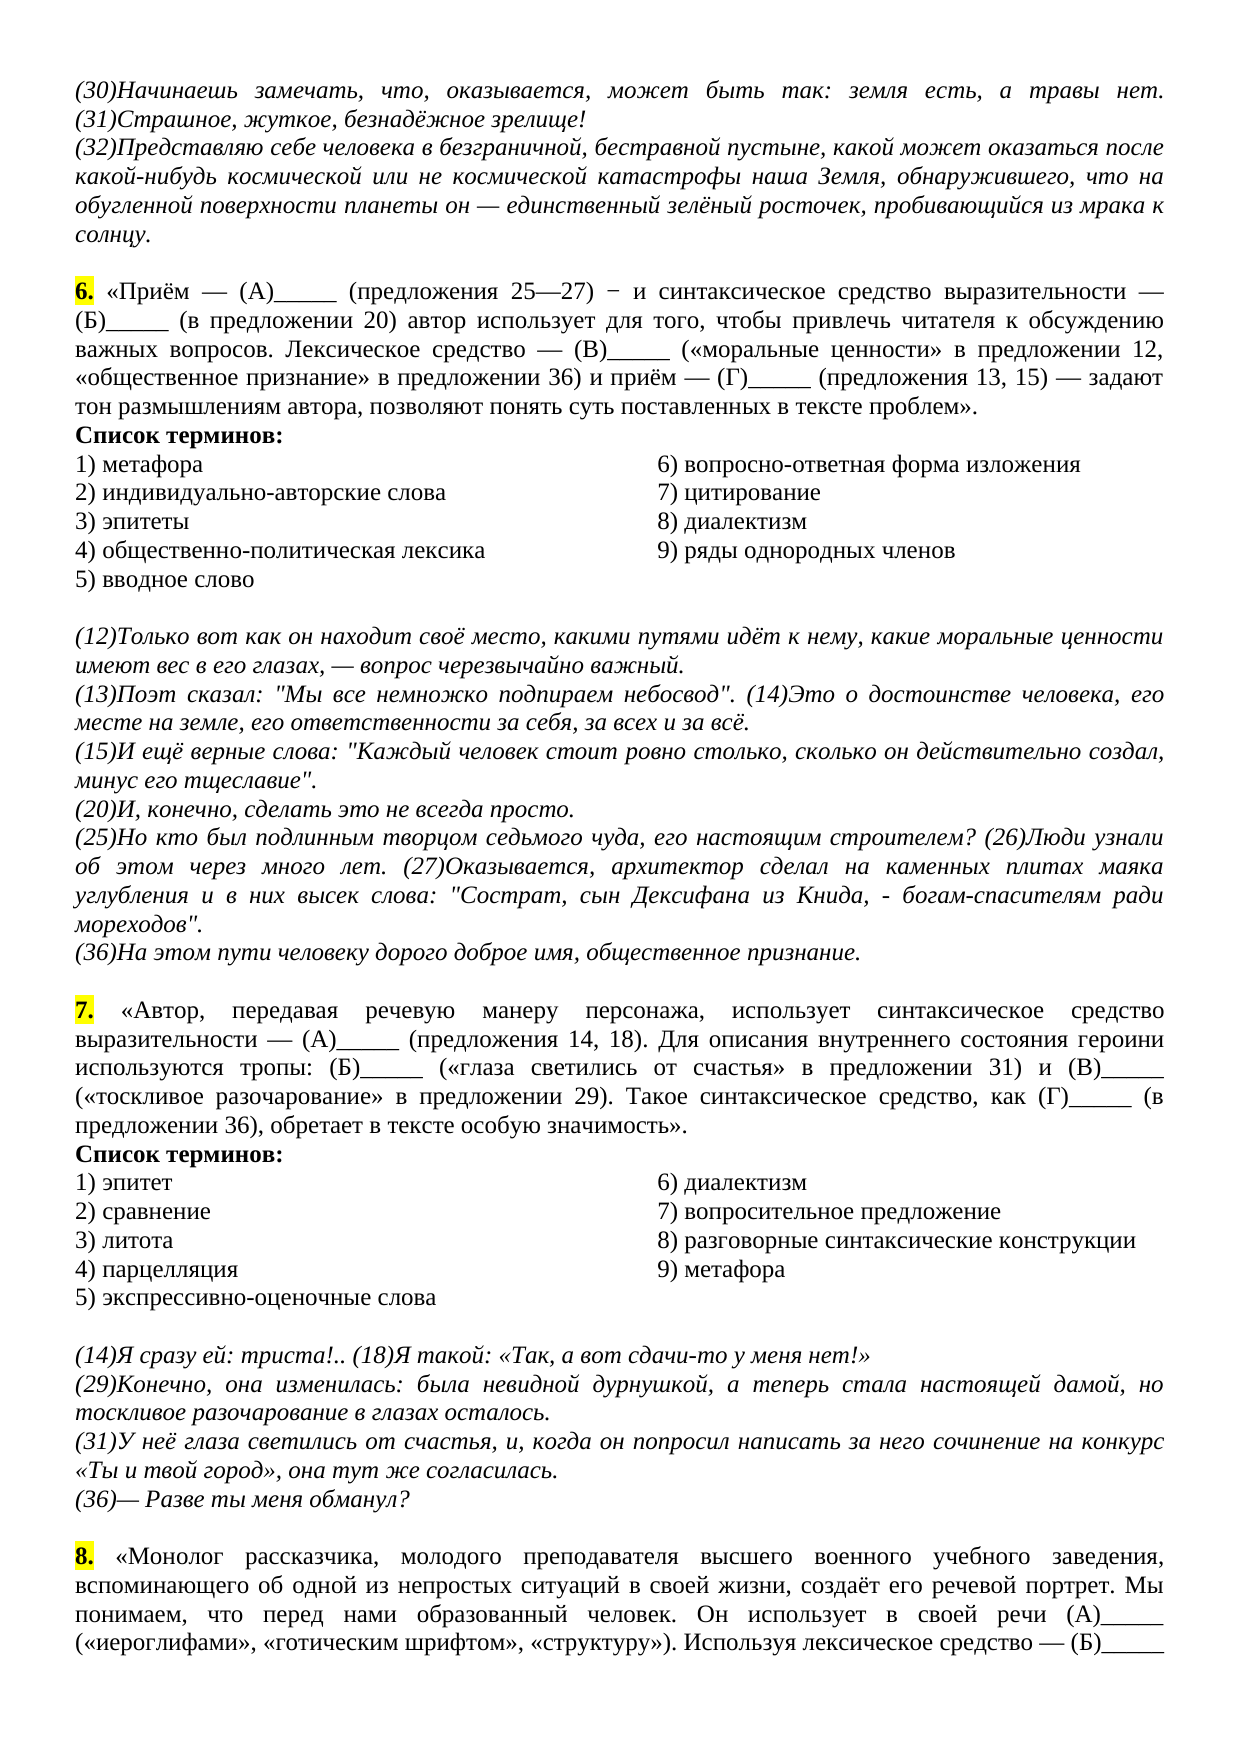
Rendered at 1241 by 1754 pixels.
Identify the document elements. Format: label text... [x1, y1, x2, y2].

text (31)У неё глаза светились от счастья, и, когда он попросил написать за него сочинение на конкурс «Ты и твой город», она тут же согласилась. [75, 1426, 1165, 1484]
text 9) метафора [657, 1254, 1165, 1282]
text 8) разговорные синтаксические конструкции [657, 1225, 1165, 1254]
text (13)Поэт сказал: "Мы все немножко подпираем небосвод". (14)Это о достоинстве человека, его месте на земле, его ответственности за себя, за всех и за всё. [75, 679, 1165, 736]
text 7) цитирование [657, 477, 1165, 506]
text (14)Я сразу ей: триста!.. (18)Я такой: «Так, а вот сдачи-то у меня нет!» [75, 1340, 1165, 1369]
text (30)Начинаешь замечать, что, оказывается, может быть так: земля есть, а травы нет. (31)Страшное, жуткое, безнадёжное зрелище! [75, 75, 1165, 132]
text 1) метафора [75, 449, 583, 477]
text (25)Но кто был подлинным творцом седьмого чуда, его настоящим строителем? (26)Люди узнали об этом через много лет. (27)Оказывается, архитектор сделал на каменных плитах маяка углубления и в них высек слова: "Сострат, сын Дексифана из Книда, - богам-спасителям ради мореходов". [75, 822, 1165, 937]
text (12)Только вот как он находит своё место, какими путями идёт к нему, какие моральные ценности имеют вес в его глазах, — вопрос черезвычайно важный. [75, 621, 1165, 679]
text 9) ряды однородных членов [657, 535, 1165, 564]
text (36)На этом пути человеку дорого доброе имя, общественное признание. [75, 937, 1165, 966]
text 6) диалектизм [657, 1167, 1165, 1196]
text 1) эпитет [75, 1167, 583, 1196]
text 7. «Автор, передавая речевую манеру персонажа, использует синтаксическое средство выразительности — (А)_____ (предложения 14, 18). Для описания внутреннего состояния героини используются тропы: (Б)_____ («глаза светились от счастья» в предложении 31) и (В)_____ («тоскливое разочарование» в предложении 29). Такое синтаксическое средство, как (Г)_____ (в предложении 36), обретает в тексте особую значимость». [75, 995, 1165, 1139]
text Список терминов: [75, 1139, 1165, 1167]
text 2) индивидуально-авторские слова [75, 477, 583, 506]
text 4) общественно-политическая лексика [75, 535, 583, 564]
text Список терминов: [75, 420, 1165, 449]
text 3) эпитеты [75, 506, 583, 535]
text (32)Представляю себе человека в безграничной, бестравной пустыне, какой может оказаться после какой-нибудь космической или не космической катастрофы наша Земля, обнаружившего, что на обугленной поверхности планеты он — единственный зелёный росточек, пробивающийся из мрака к солнцу. [75, 132, 1165, 247]
text 6) вопросно-ответная форма изложения [657, 449, 1165, 477]
text 8) диалектизм [657, 506, 1165, 535]
text 4) парцелляция [75, 1254, 583, 1282]
text 2) сравнение [75, 1196, 583, 1225]
text (15)И ещё верные слова: "Каждый человек стоит ровно столько, сколько он действительно создал, минус его тщеславие". [75, 736, 1165, 794]
text 7) вопросительное предложение [657, 1196, 1165, 1225]
text 5) вводное слово [75, 564, 583, 592]
text (36)— Разве ты меня обманул? [75, 1484, 1165, 1512]
text 3) литота [75, 1225, 583, 1254]
text 6. «Приём — (А)_____ (предложения 25—27) − и синтаксическое средство выразительности — (Б)_____ (в предложении 20) автор использует для того, чтобы привлечь читателя к обсуждению важных вопросов. Лексическое средство — (В)_____ («моральные ценности» в предложении 12, «общественное признание» в предложении 36) и приём — (Г)_____ (предложения 13, 15) — задают тон размышлениям автора, позволяют понять суть поставленных в тексте проблем». [75, 276, 1165, 420]
text (20)И, конечно, сделать это не всегда просто. [75, 794, 1165, 822]
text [75, 1541, 1165, 1656]
text (29)Конечно, она изменилась: была невидной дурнушкой, а теперь стала настоящей дамой, но тоскливое разочарование в глазах осталось. [75, 1369, 1165, 1426]
text 5) экспрессивно-оценочные слова [75, 1282, 583, 1311]
